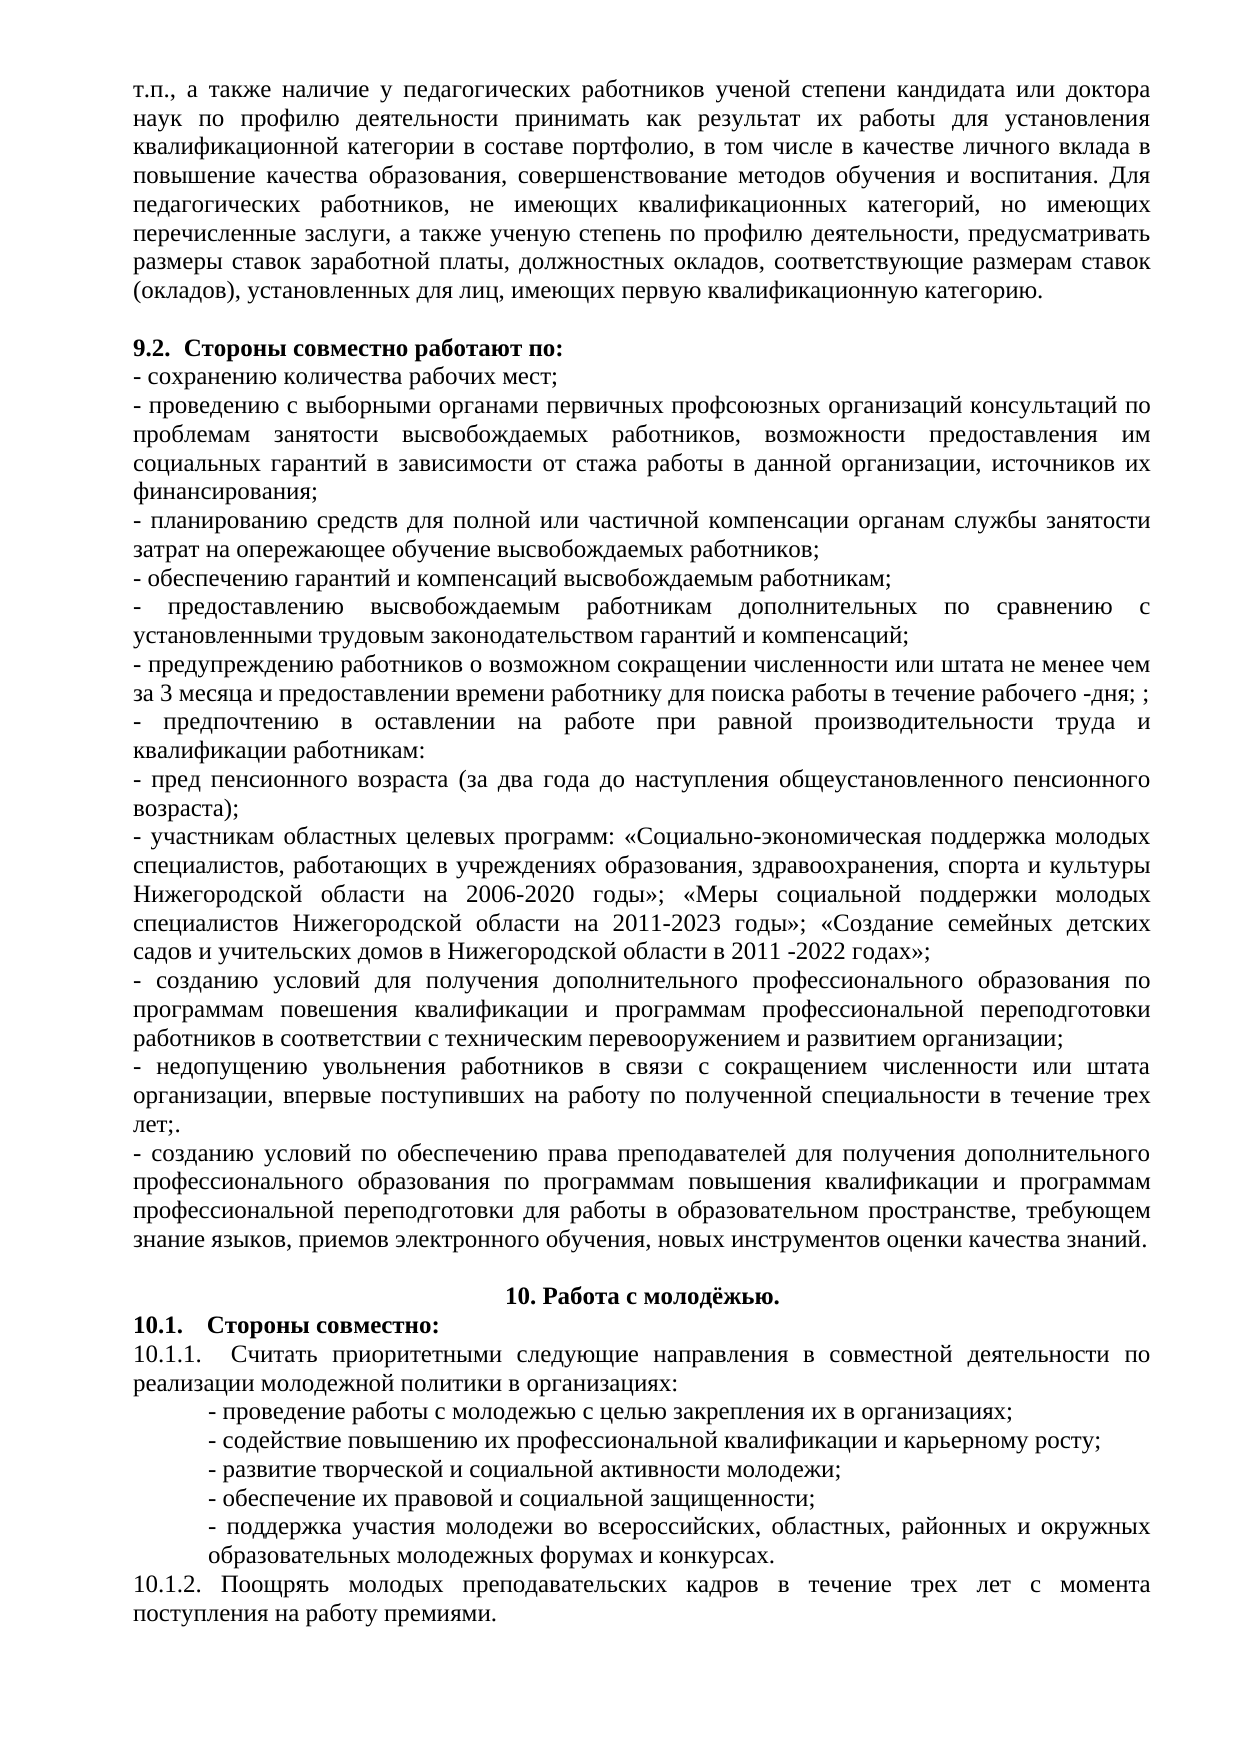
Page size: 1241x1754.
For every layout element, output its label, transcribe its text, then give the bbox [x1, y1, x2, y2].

text - участникам областных целевых программ: «Социально-экономическая поддержка молодых специалистов, работающих в учреждениях образования, здравоохранения, спорта и культуры Нижегородской области на 2006-2020 годы»; «Меры социальной поддержки молодых специалистов Нижегородской области на 2011-2023 годы»; «Создание семейных детских садов и учительских домов в Нижегородской области в 2011 -2022 годах»; [133, 821, 1152, 965]
text - обеспечению гарантий и компенсаций высвобождаемым работникам; [133, 563, 1152, 591]
text - созданию условий по обеспечению права преподавателей для получения дополнительного профессионального образования по программам повышения квалификации и программам профессиональной переподготовки для работы в образовательном пространстве, требующем знание языков, приемов электронного обучения, новых инструментов оценки качества знаний. [133, 1138, 1152, 1253]
text - планированию средств для полной или частичной компенсации органам службы занятости затрат на опережающее обучение высвобождаемых работников; [133, 505, 1152, 563]
list Работа с молодёжью. [133, 1281, 1152, 1310]
list - развитие творческой и социальной активности молодежи; [208, 1454, 1152, 1483]
text - предупреждению работников о возможном сокращении численности или штата не менее чем за 3 месяца и предоставлении времени работнику для поиска работы в течение рабочего -дня; ; [133, 649, 1152, 706]
text 10.1.2. Поощрять молодых преподавательских кадров в течение трех лет с момента поступления на работу премиями. [133, 1569, 1152, 1626]
text - созданию условий для получения дополнительного профессионального образования по программам повешения квалификации и программам профессиональной переподготовки работников в соответствии с техническим перевооружением и развитием организации; [133, 965, 1152, 1051]
text - сохранению количества рабочих мест; [133, 361, 1152, 390]
list - обеспечение их правовой и социальной защищенности; [208, 1483, 1152, 1511]
text - предпочтению в оставлении на работе при равной производительности труда и квалификации работникам: [133, 706, 1152, 764]
list Стороны совместно: [133, 1310, 1152, 1339]
list - поддержка участия молодежи во всероссийских, областных, районных и окружных образовательных молодежных форумах и конкурсах. [208, 1511, 1152, 1569]
list - содействие повышению их профессиональной квалификации и карьерному росту; [208, 1425, 1152, 1454]
text - проведению с выборными органами первичных профсоюзных организаций консультаций по проблемам занятости высвобождаемых работников, возможности предоставления им социальных гарантий в зависимости от стажа работы в данной организации, источников их финансирования; [133, 390, 1152, 505]
text - предоставлению высвобождаемым работникам дополнительных по сравнению с установленными трудовым законодательством гарантий и компенсаций; [133, 591, 1152, 649]
list - проведение работы с молодежью с целью закрепления их в организациях; [208, 1396, 1152, 1425]
text 10.1.1. Считать приоритетными следующие направления в совместной деятельности по реализации молодежной политики в организациях: [133, 1339, 1152, 1396]
text - пред пенсионного возраста (за два года до наступления общеустановленного пенсионного возраста); [133, 764, 1152, 821]
list Стороны совместно работают по: [133, 333, 1152, 361]
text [133, 74, 1152, 304]
text - недопущению увольнения работников в связи с сокращением численности или штата организации, впервые поступивших на работу по полученной специальности в течение трех лет;. [133, 1051, 1152, 1138]
